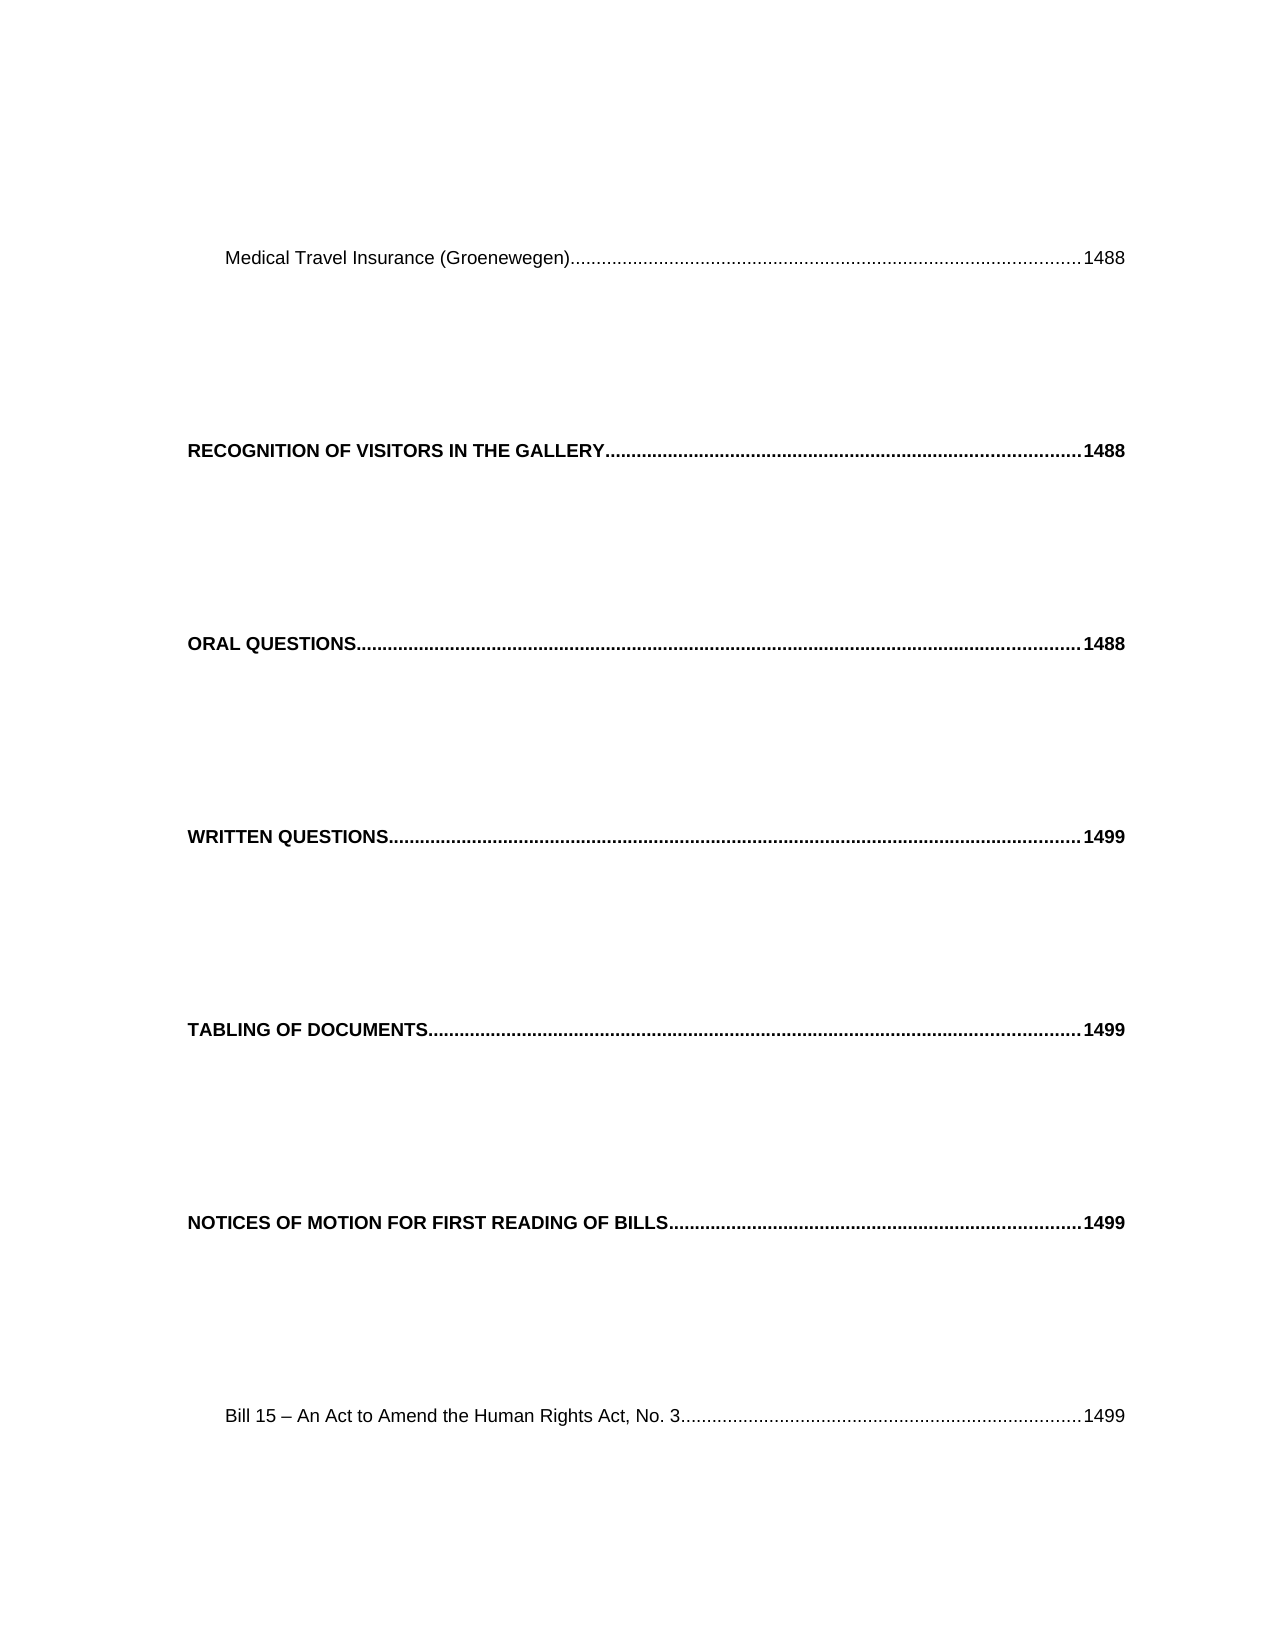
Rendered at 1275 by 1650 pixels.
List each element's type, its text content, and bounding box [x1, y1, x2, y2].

text NOTICES OF MOTION FOR FIRST READING OF BILLS 1499 [187, 1212, 1162, 1234]
text Bill 15 – An Act to Amend the Human Rights Act, No. 3 1499 [187, 1405, 1162, 1427]
text WRITTEN QUESTIONS 1499 [187, 826, 1162, 847]
text TABLING OF DOCUMENTS 1499 [187, 1019, 1162, 1041]
text Medical Travel Insurance (Groenewegen) 1488 [187, 247, 1162, 268]
text RECOGNITION OF VISITORS IN THE GALLERY 1488 [187, 440, 1162, 461]
text ORAL QUESTIONS 1488 [187, 633, 1162, 654]
